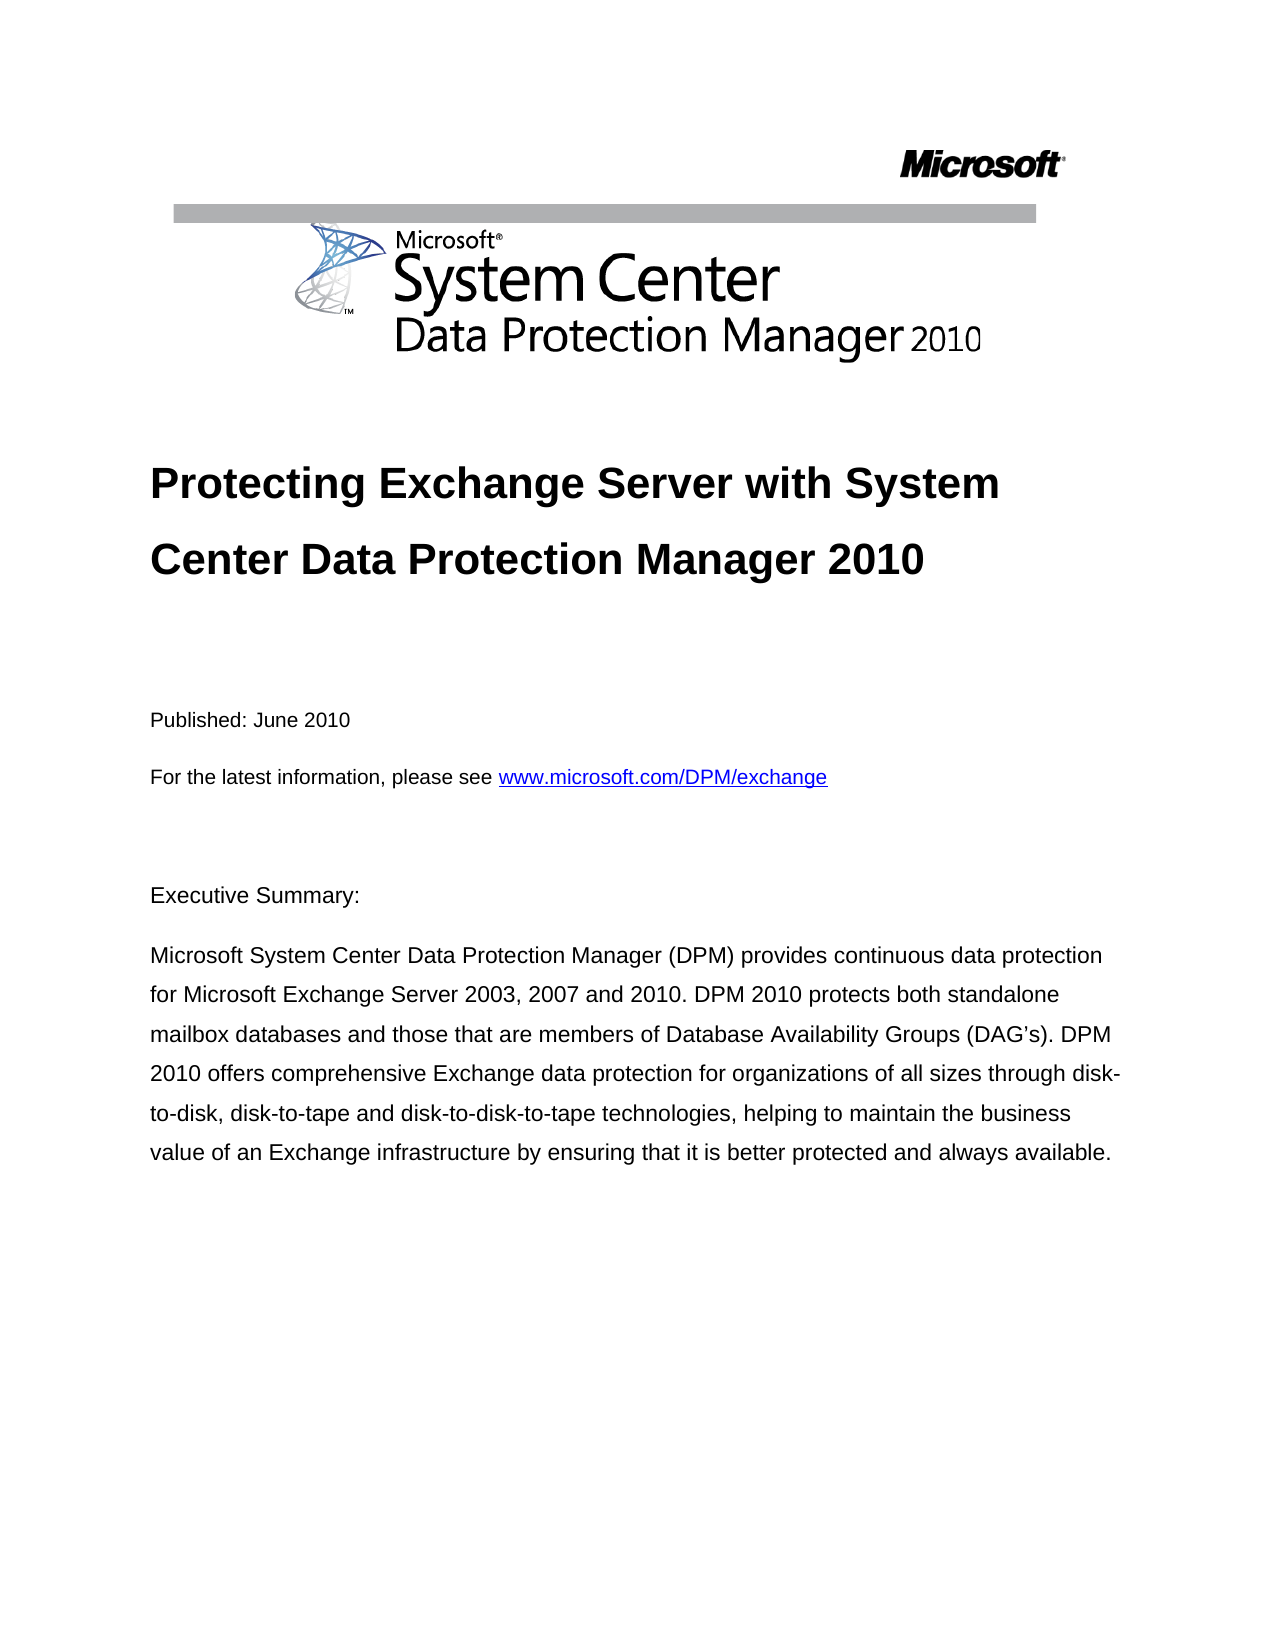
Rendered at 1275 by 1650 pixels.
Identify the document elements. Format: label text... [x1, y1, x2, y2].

text Executive Summary: [150, 882, 1125, 908]
title Protecting Exchange Server with System Center Data Protection Manager 2010 [150, 458, 1125, 583]
text Published: June 2010 [150, 708, 1125, 732]
picture [294, 223, 981, 363]
picture [900, 150, 1066, 178]
text For the latest information, please see www.microsoft.com/DPM/exchange [150, 764, 1125, 788]
text Microsoft System Center Data Protection Manager (DPM) provides continuous data protection for Microsoft Exchange Server 2003, 2007 and 2010. DPM 2010 protects both standalone mailbox databases and those that are members of Database Availability Groups (DAG’s). DPM 2010 offers comprehensive Exchange data protection for organizations of all sizes through disk-to-disk, disk-to-tape and disk-to-disk-to-tape technologies, helping to maintain the business value of an Exchange infrastructure by ensuring that it is better protected and always available. [150, 942, 1125, 1166]
